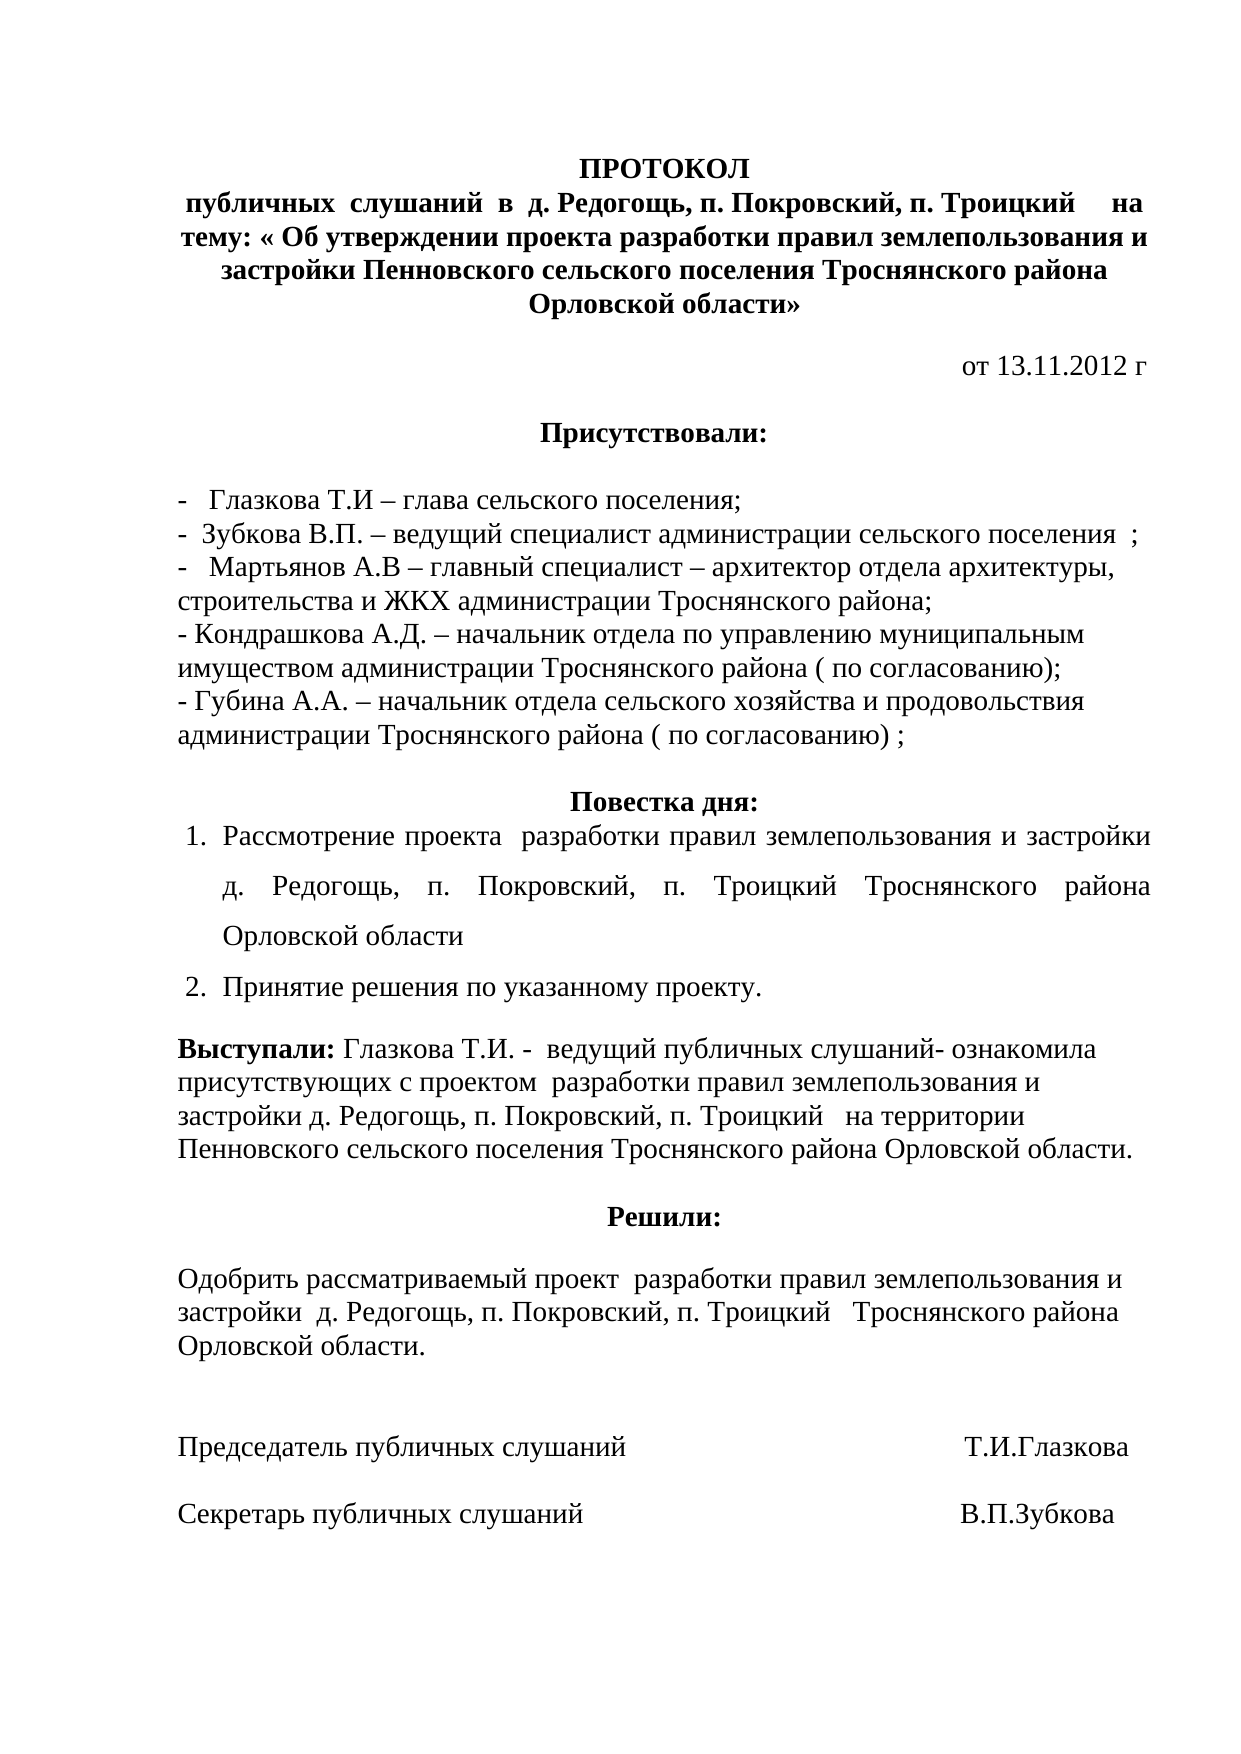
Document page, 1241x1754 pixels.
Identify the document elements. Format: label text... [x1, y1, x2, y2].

text Секретарь публичных слушаний В.П.Зубкова [177, 1496, 1152, 1529]
title публичных слушаний в д. Редогощь, п. Покровский, п. Троицкий на тему: « Об утверждении проекта разработки правил землепользования и застройки Пенновского сельского поселения Троснянского района Орловской области» [177, 185, 1152, 319]
subtitle - Кондрашкова А.Д. – начальник отдела по управлению муниципальным имуществом администрации Троснянского района ( по согласованию); [177, 616, 1152, 683]
list Рассмотрение проекта разработки правил землепользования и застройки д. Редогощь, п. Покровский, п. Троицкий Троснянского района Орловской области [185, 818, 1152, 952]
subtitle - Зубкова В.П. – ведущий специалист администрации сельского поселения ; [177, 516, 1152, 549]
subtitle - Мартьянов А.В – главный специалист – архитектор отдела архитектуры, строительства и ЖКХ администрации Троснянского района; [177, 549, 1152, 616]
text Присутствовали: [177, 415, 1152, 449]
title ПРОТОКОЛ [177, 152, 1152, 185]
text Выступали: Глазкова Т.И. - ведущий публичных слушаний- ознакомила присутствующих с проектом разработки правил землепользования и застройки д. Редогощь, п. Покровский, п. Троицкий на территории Пенновского сельского поселения Троснянского района Орловской области. [177, 1031, 1152, 1165]
text Одобрить рассматриваемый проект разработки правил землепользования и застройки д. Редогощь, п. Покровский, п. Троицкий Троснянского района Орловской области. [177, 1261, 1152, 1362]
subtitle - Губина А.А. – начальник отдела сельского хозяйства и продовольствия администрации Троснянского района ( по согласованию) ; [177, 683, 1152, 751]
text Председатель публичных слушаний Т.И.Глазкова [177, 1429, 1152, 1462]
text Решили: [177, 1199, 1152, 1232]
subtitle от 13.11.2012 г [177, 348, 1152, 382]
subtitle Принятие решения по указанному проекту. [185, 969, 1152, 1002]
text - Глазкова Т.И – глава сельского поселения; [177, 482, 1152, 516]
subtitle Повестка дня: [177, 784, 1152, 818]
